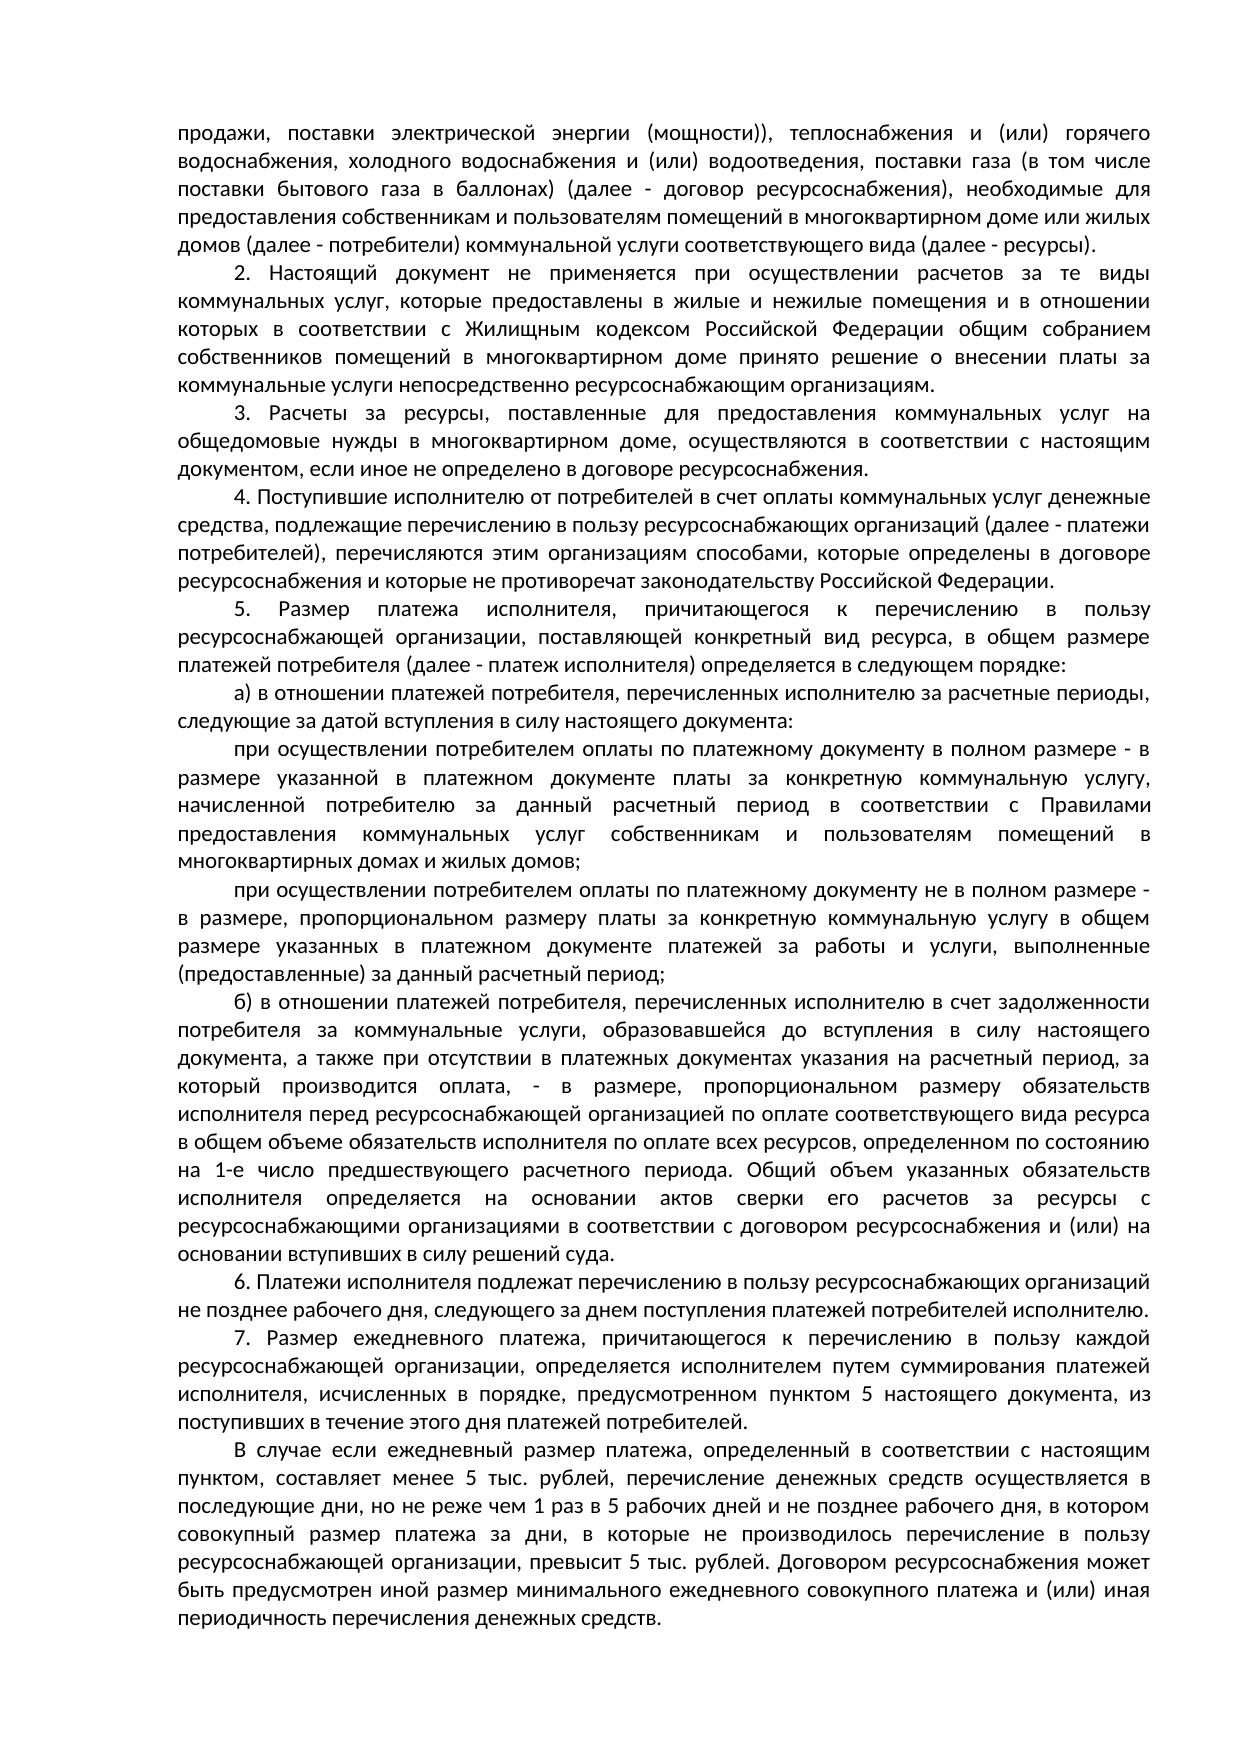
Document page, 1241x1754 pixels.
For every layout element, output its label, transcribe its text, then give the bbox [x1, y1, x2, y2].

text а) в отношении платежей потребителя, перечисленных исполнителю за расчетные периоды, следующие за датой вступления в силу настоящего документа: [177, 678, 1152, 734]
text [177, 118, 1152, 258]
text 5. Размер платежа исполнителя, причитающегося к перечислению в пользу ресурсоснабжающей организации, поставляющей конкретный вид ресурса, в общем размере платежей потребителя (далее - платеж исполнителя) определяется в следующем порядке: [177, 594, 1152, 678]
text 2. Настоящий документ не применяется при осуществлении расчетов за те виды коммунальных услуг, которые предоставлены в жилые и нежилые помещения и в отношении которых в соответствии с Жилищным кодексом Российской Федерации общим собранием собственников помещений в многоквартирном доме принято решение о внесении платы за коммунальные услуги непосредственно ресурсоснабжающим организациям. [177, 258, 1152, 398]
text 3. Расчеты за ресурсы, поставленные для предоставления коммунальных услуг на общедомовые нужды в многоквартирном доме, осуществляются в соответствии с настоящим документом, если иное не определено в договоре ресурсоснабжения. [177, 398, 1152, 482]
text при осуществлении потребителем оплаты по платежному документу не в полном размере - в размере, пропорциональном размеру платы за конкретную коммунальную услугу в общем размере указанных в платежном документе платежей за работы и услуги, выполненные (предоставленные) за данный расчетный период; [177, 875, 1152, 987]
text б) в отношении платежей потребителя, перечисленных исполнителю в счет задолженности потребителя за коммунальные услуги, образовавшейся до вступления в силу настоящего документа, а также при отсутствии в платежных документах указания на расчетный период, за который производится оплата, - в размере, пропорциональном размеру обязательств исполнителя перед ресурсоснабжающей организацией по оплате соответствующего вида ресурса в общем объеме обязательств исполнителя по оплате всех ресурсов, определенном по состоянию на 1-е число предшествующего расчетного периода. Общий объем указанных обязательств исполнителя определяется на основании актов сверки его расчетов за ресурсы с ресурсоснабжающими организациями в соответствии с договором ресурсоснабжения и (или) на основании вступивших в силу решений суда. [177, 987, 1152, 1267]
text 7. Размер ежедневного платежа, причитающегося к перечислению в пользу каждой ресурсоснабжающей организации, определяется исполнителем путем суммирования платежей исполнителя, исчисленных в порядке, предусмотренном пунктом 5 настоящего документа, из поступивших в течение этого дня платежей потребителей. [177, 1323, 1152, 1435]
text В случае если ежедневный размер платежа, определенный в соответствии с настоящим пунктом, составляет менее 5 тыс. рублей, перечисление денежных средств осуществляется в последующие дни, но не реже чем 1 раз в 5 рабочих дней и не позднее рабочего дня, в котором совокупный размер платежа за дни, в которые не производилось перечисление в пользу ресурсоснабжающей организации, превысит 5 тыс. рублей. Договором ресурсоснабжения может быть предусмотрен иной размер минимального ежедневного совокупного платежа и (или) иная периодичность перечисления денежных средств. [177, 1435, 1152, 1631]
text 6. Платежи исполнителя подлежат перечислению в пользу ресурсоснабжающих организаций не позднее рабочего дня, следующего за днем поступления платежей потребителей исполнителю. [177, 1267, 1152, 1323]
text при осуществлении потребителем оплаты по платежному документу в полном размере - в размере указанной в платежном документе платы за конкретную коммунальную услугу, начисленной потребителю за данный расчетный период в соответствии с Правилами предоставления коммунальных услуг собственникам и пользователям помещений в многоквартирных домах и жилых домов; [177, 734, 1152, 875]
text 4. Поступившие исполнителю от потребителей в счет оплаты коммунальных услуг денежные средства, подлежащие перечислению в пользу ресурсоснабжающих организаций (далее - платежи потребителей), перечисляются этим организациям способами, которые определены в договоре ресурсоснабжения и которые не противоречат законодательству Российской Федерации. [177, 482, 1152, 594]
